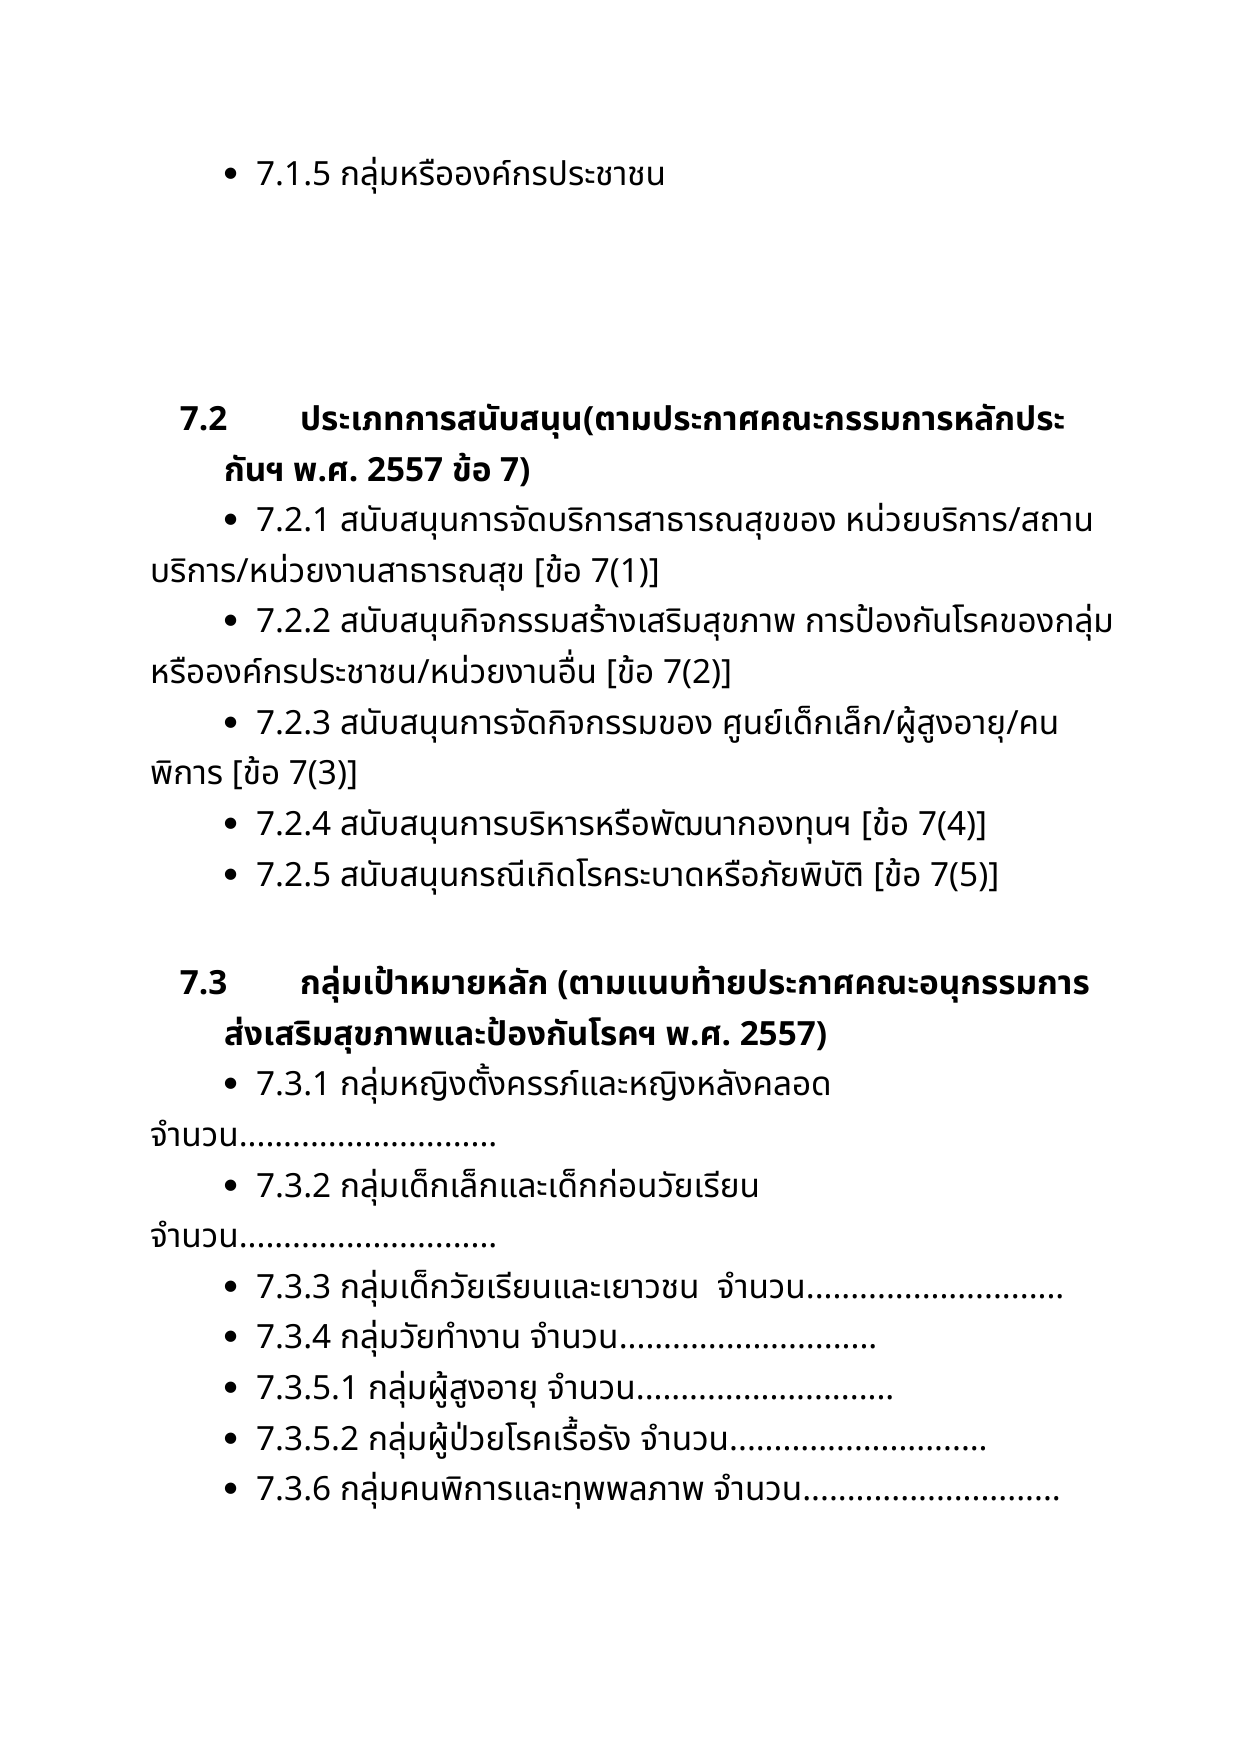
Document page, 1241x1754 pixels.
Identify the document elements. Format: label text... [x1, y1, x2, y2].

text 7.3.1 กลุ่มหญิงตั้งครรภ์และหญิงหลังคลอด จำนวน............................. [150, 1060, 1090, 1161]
text 7.2.5 สนับสนุนกรณีเกิดโรคระบาดหรือภัยพิบัติ [ข้อ 7(5)] [150, 850, 1090, 901]
text 7.3.5.2 กลุ่มผู้ป่วยโรคเรื้อรัง จำนวน............................. [150, 1414, 1090, 1465]
text 7.3.5.1 กลุ่มผู้สูงอายุ จำนวน............................. [150, 1364, 1090, 1414]
text 7.3.4 กลุ่มวัยทำงาน จำนวน............................. [150, 1313, 1090, 1364]
text 7.2.4 สนับสนุนการบริหารหรือพัฒนากองทุนฯ [ข้อ 7(4)] [150, 800, 1090, 850]
text 7.1.5 กลุ่มหรือองค์กรประชาชน [150, 150, 1090, 201]
text 7.2.2 สนับสนุนกิจกรรมสร้างเสริมสุขภาพ การป้องกันโรคของกลุ่มหรือองค์กรประชาชน/หน่วยงานอื่น [ข้อ 7(2)] [150, 597, 1164, 698]
text 7.2 ประเภทการสนับสนุน(ตามประกาศคณะกรรมการหลักประกันฯ พ.ศ. 2557 ข้อ 7) [179, 395, 1090, 496]
text 7.2.3 สนับสนุนการจัดกิจกรรมของ ศูนย์เด็กเล็ก/ผู้สูงอายุ/คนพิการ [ข้อ 7(3)] [150, 698, 1090, 800]
text 7.3 กลุ่มเป้าหมายหลัก (ตามแนบท้ายประกาศคณะอนุกรรมการส่งเสริมสุขภาพและป้องกันโรคฯ พ.ศ. 2557) [179, 959, 1120, 1060]
text 7.3.3 กลุ่มเด็กวัยเรียนและเยาวชน จำนวน............................. [150, 1263, 1090, 1313]
text 7.3.2 กลุ่มเด็กเล็กและเด็กก่อนวัยเรียน จำนวน............................. [150, 1161, 1090, 1263]
text 7.3.6 กลุ่มคนพิการและทุพพลภาพ จำนวน............................. [150, 1465, 1090, 1516]
text 7.2.1 สนับสนุนการจัดบริการสาธารณสุขของ หน่วยบริการ/สถานบริการ/หน่วยงานสาธารณสุข [ข้อ 7(1)] [150, 496, 1135, 597]
